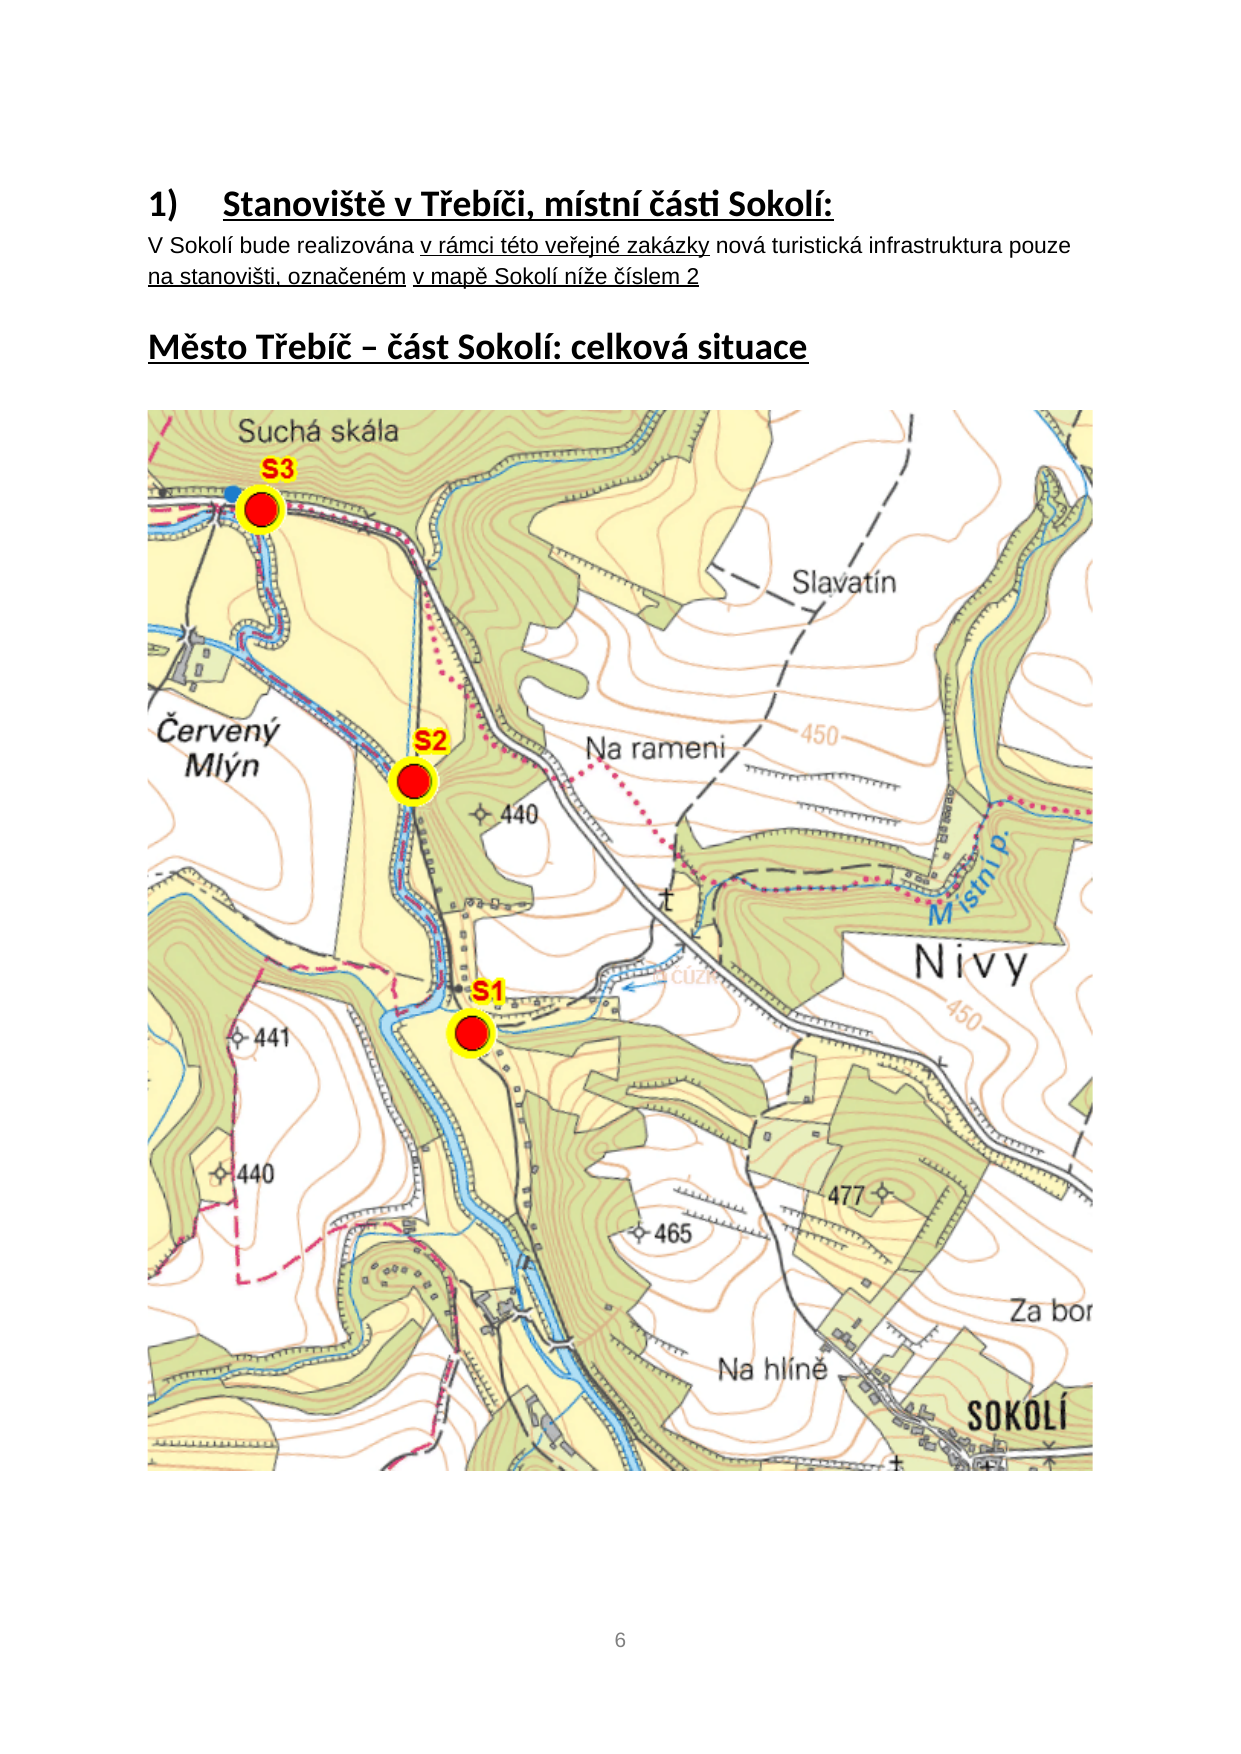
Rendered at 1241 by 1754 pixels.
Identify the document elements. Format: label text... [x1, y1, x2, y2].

text Město Třebíč – část Sokolí: celková situace [148, 323, 1093, 369]
text V Sokolí bude realizována v rámci této veřejné zakázky nová turistická infrastruktura pouze na stanovišti, označeném v mapě Sokolí níže číslem 2 [148, 232, 1093, 289]
list Stanoviště v Třebíči, místní části Sokolí: [148, 180, 1093, 226]
picture [147, 410, 1093, 1471]
